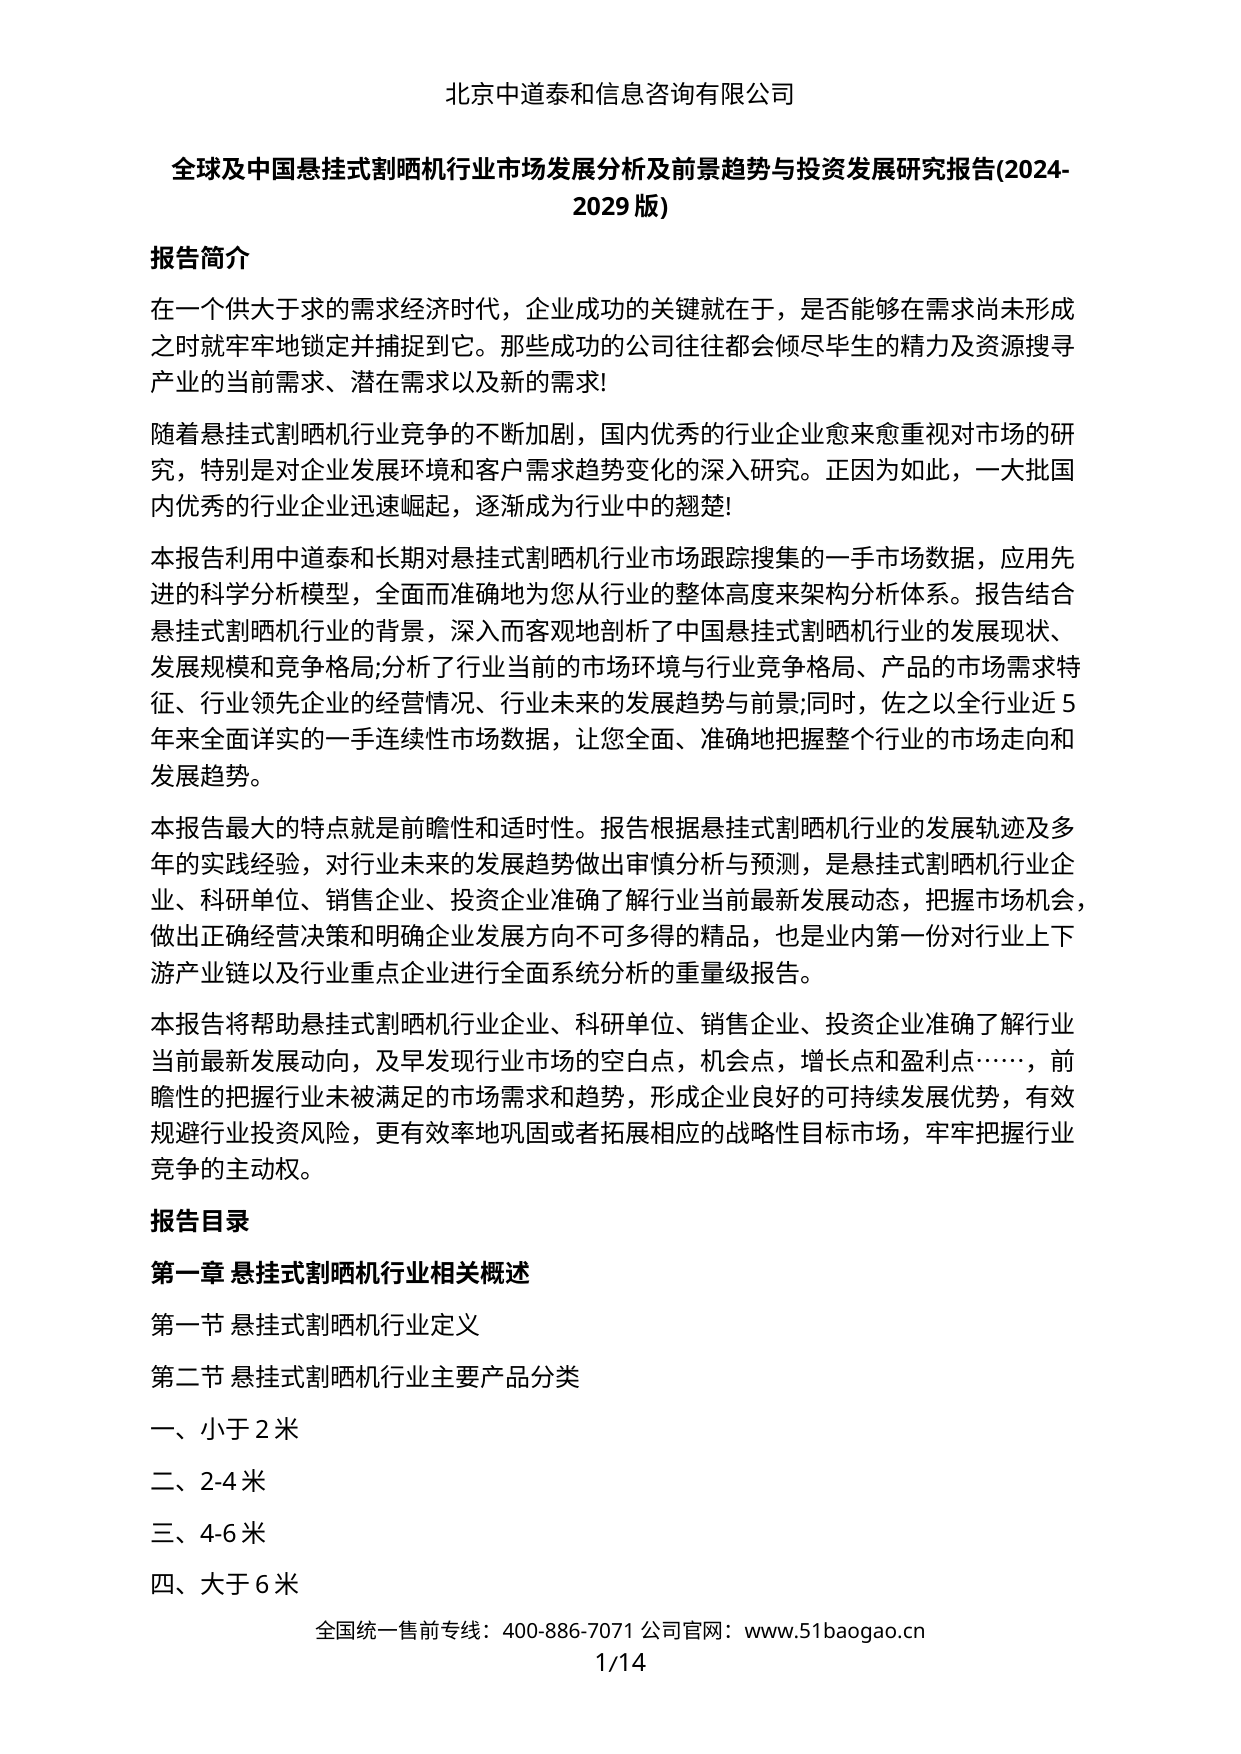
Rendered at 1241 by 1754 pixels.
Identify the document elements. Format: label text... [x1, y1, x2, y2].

text 在一个供大于求的需求经济时代，企业成功的关键就在于，是否能够在需求尚未形成之时就牢牢地锁定并捕捉到它。那些成功的公司往往都会倾尽毕生的精力及资源搜寻产业的当前需求、潜在需求以及新的需求! [150, 290, 1090, 399]
text 本报告最大的特点就是前瞻性和适时性。报告根据悬挂式割晒机行业的发展轨迹及多年的实践经验，对行业未来的发展趋势做出审慎分析与预测，是悬挂式割晒机行业企业、科研单位、销售企业、投资企业准确了解行业当前最新发展动态，把握市场机会，做出正确经营决策和明确企业发展方向不可多得的精品，也是业内第一份对行业上下游产业链以及行业重点企业进行全面系统分析的重量级报告。 [150, 808, 1090, 989]
text 第一章 悬挂式割晒机行业相关概述 [150, 1254, 1090, 1290]
text 本报告将帮助悬挂式割晒机行业企业、科研单位、销售企业、投资企业准确了解行业当前最新发展动向，及早发现行业市场的空白点，机会点，增长点和盈利点……，前瞻性的把握行业未被满足的市场需求和趋势，形成企业良好的可持续发展优势，有效规避行业投资风险，更有效率地巩固或者拓展相应的战略性目标市场，牢牢把握行业竞争的主动权。 [150, 1005, 1090, 1186]
text 第二节 悬挂式割晒机行业主要产品分类 [150, 1357, 1090, 1394]
text 第一节 悬挂式割晒机行业定义 [150, 1306, 1090, 1342]
text 一、小于2米 [150, 1409, 1090, 1446]
text 三、4-6米 [150, 1513, 1090, 1549]
text 随着悬挂式割晒机行业竞争的不断加剧，国内优秀的行业企业愈来愈重视对市场的研究，特别是对企业发展环境和客户需求趋势变化的深入研究。正因为如此，一大批国内优秀的行业企业迅速崛起，逐渐成为行业中的翘楚! [150, 414, 1090, 523]
text 二、2-4米 [150, 1461, 1090, 1497]
text 本报告利用中道泰和长期对悬挂式割晒机行业市场跟踪搜集的一手市场数据，应用先进的科学分析模型，全面而准确地为您从行业的整体高度来架构分析体系。报告结合悬挂式割晒机行业的背景，深入而客观地剖析了中国悬挂式割晒机行业的发展现状、发展规模和竞争格局;分析了行业当前的市场环境与行业竞争格局、产品的市场需求特征、行业领先企业的经营情况、行业未来的发展趋势与前景;同时，佐之以全行业近5年来全面详实的一手连续性市场数据，让您全面、准确地把握整个行业的市场走向和发展趋势。 [150, 539, 1090, 792]
text 四、大于6米 [150, 1565, 1090, 1601]
text 报告简介 [150, 238, 1090, 274]
text 报告目录 [150, 1202, 1090, 1238]
text 全球及中国悬挂式割晒机行业市场发展分析及前景趋势与投资发展研究报告(2024-2029版) [150, 150, 1090, 222]
